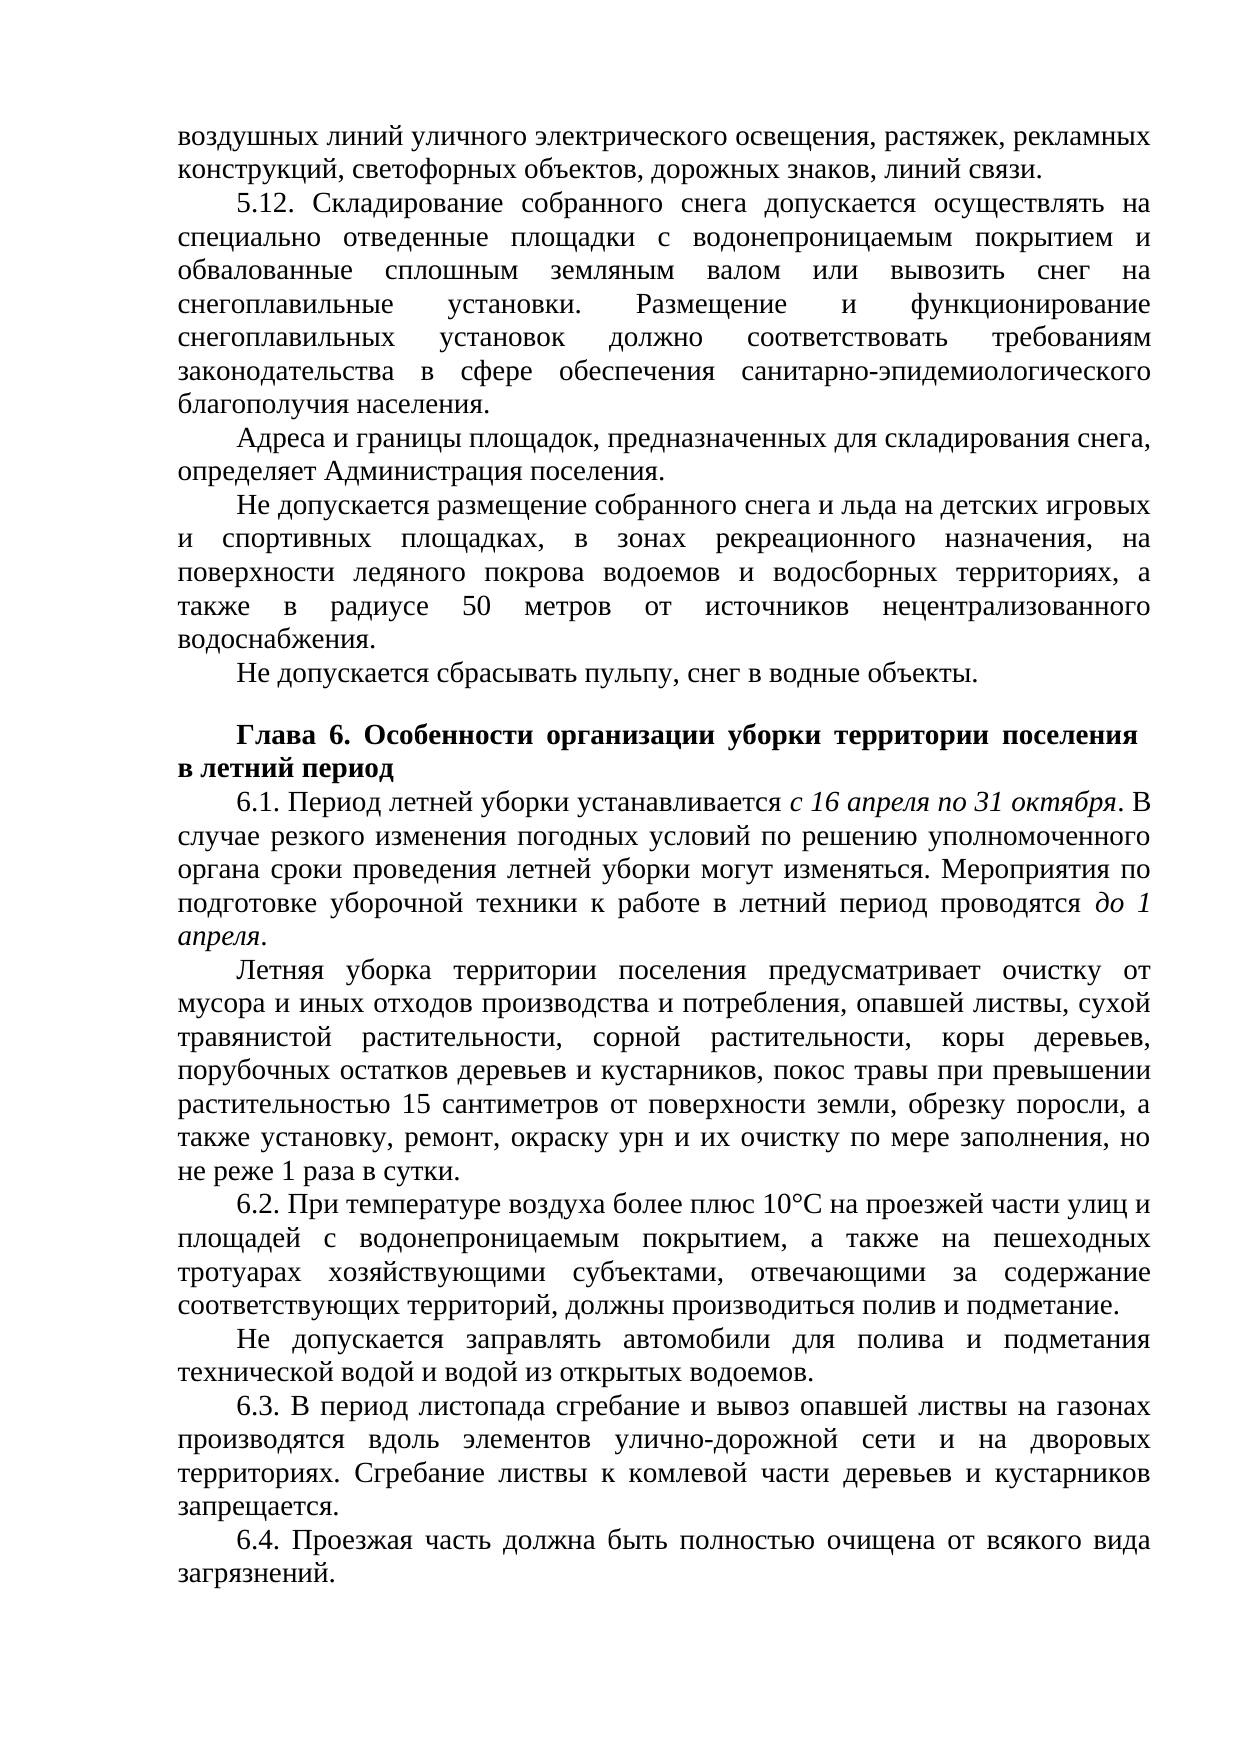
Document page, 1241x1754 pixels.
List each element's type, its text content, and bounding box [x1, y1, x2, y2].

text Не допускается сбрасывать пульпу, снег в водные объекты. [177, 655, 1152, 688]
text 5.12. Складирование собранного снега допускается осуществлять на специально отведенные площадки с водонепроницаемым покрытием и обвалованные сплошным земляным валом или вывозить снег на снегоплавильные установки. Размещение и функционирование снегоплавильных установок должно соответствовать требованиям законодательства в сфере обеспечения санитарно-эпидемиологического благополучия населения. [177, 185, 1152, 420]
text Летняя уборка территории поселения предусматривает очистку от мусора и иных отходов производства и потребления, опавшей листвы, сухой травянистой растительности, сорной растительности, коры деревьев, порубочных остатков деревьев и кустарников, покос травы при превышении растительностью 15 сантиметров от поверхности земли, обрезку поросли, а также установку, ремонт, окраску урн и их очистку по мере заполнения, но не реже 1 раза в сутки. [177, 952, 1152, 1187]
text Глава 6. Особенности организации уборки территории поселения в летний период [177, 717, 1152, 784]
text 6.3. В период листопада сгребание и вывоз опавшей листвы на газонах производятся вдоль элементов улично-дорожной сети и на дворовых территориях. Сгребание листвы к комлевой части деревьев и кустарников запрещается. [177, 1388, 1152, 1522]
text 6.2. При температуре воздуха более плюс 10°С на проезжей части улиц и площадей с водонепроницаемым покрытием, а также на пешеходных тротуарах хозяйствующими субъектами, отвечающими за содержание соответствующих территорий, должны производиться полив и подметание. [177, 1187, 1152, 1321]
text Не допускается размещение собранного снега и льда на детских игровых и спортивных площадках, в зонах рекреационного назначения, на поверхности ледяного покрова водоемов и водосборных территориях, а также в радиусе 50 метров от источников нецентрализованного водоснабжения. [177, 487, 1152, 655]
text Не допускается заправлять автомобили для полива и подметания технической водой и водой из открытых водоемов. [177, 1321, 1152, 1388]
text Адреса и границы площадок, предназначенных для складирования снега, определяет Администрация поселения. [177, 420, 1152, 487]
text 6.1. Период летней уборки устанавливается с 16 апреля по 31 октября. В случае резкого изменения погодных условий по решению уполномоченного органа сроки проведения летней уборки могут изменяться. Мероприятия по подготовке уборочной техники к работе в летний период проводятся до 1 апреля. [177, 784, 1152, 952]
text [177, 118, 1152, 185]
text 6.4. Проезжая часть должна быть полностью очищена от всякого вида загрязнений. [177, 1522, 1152, 1589]
